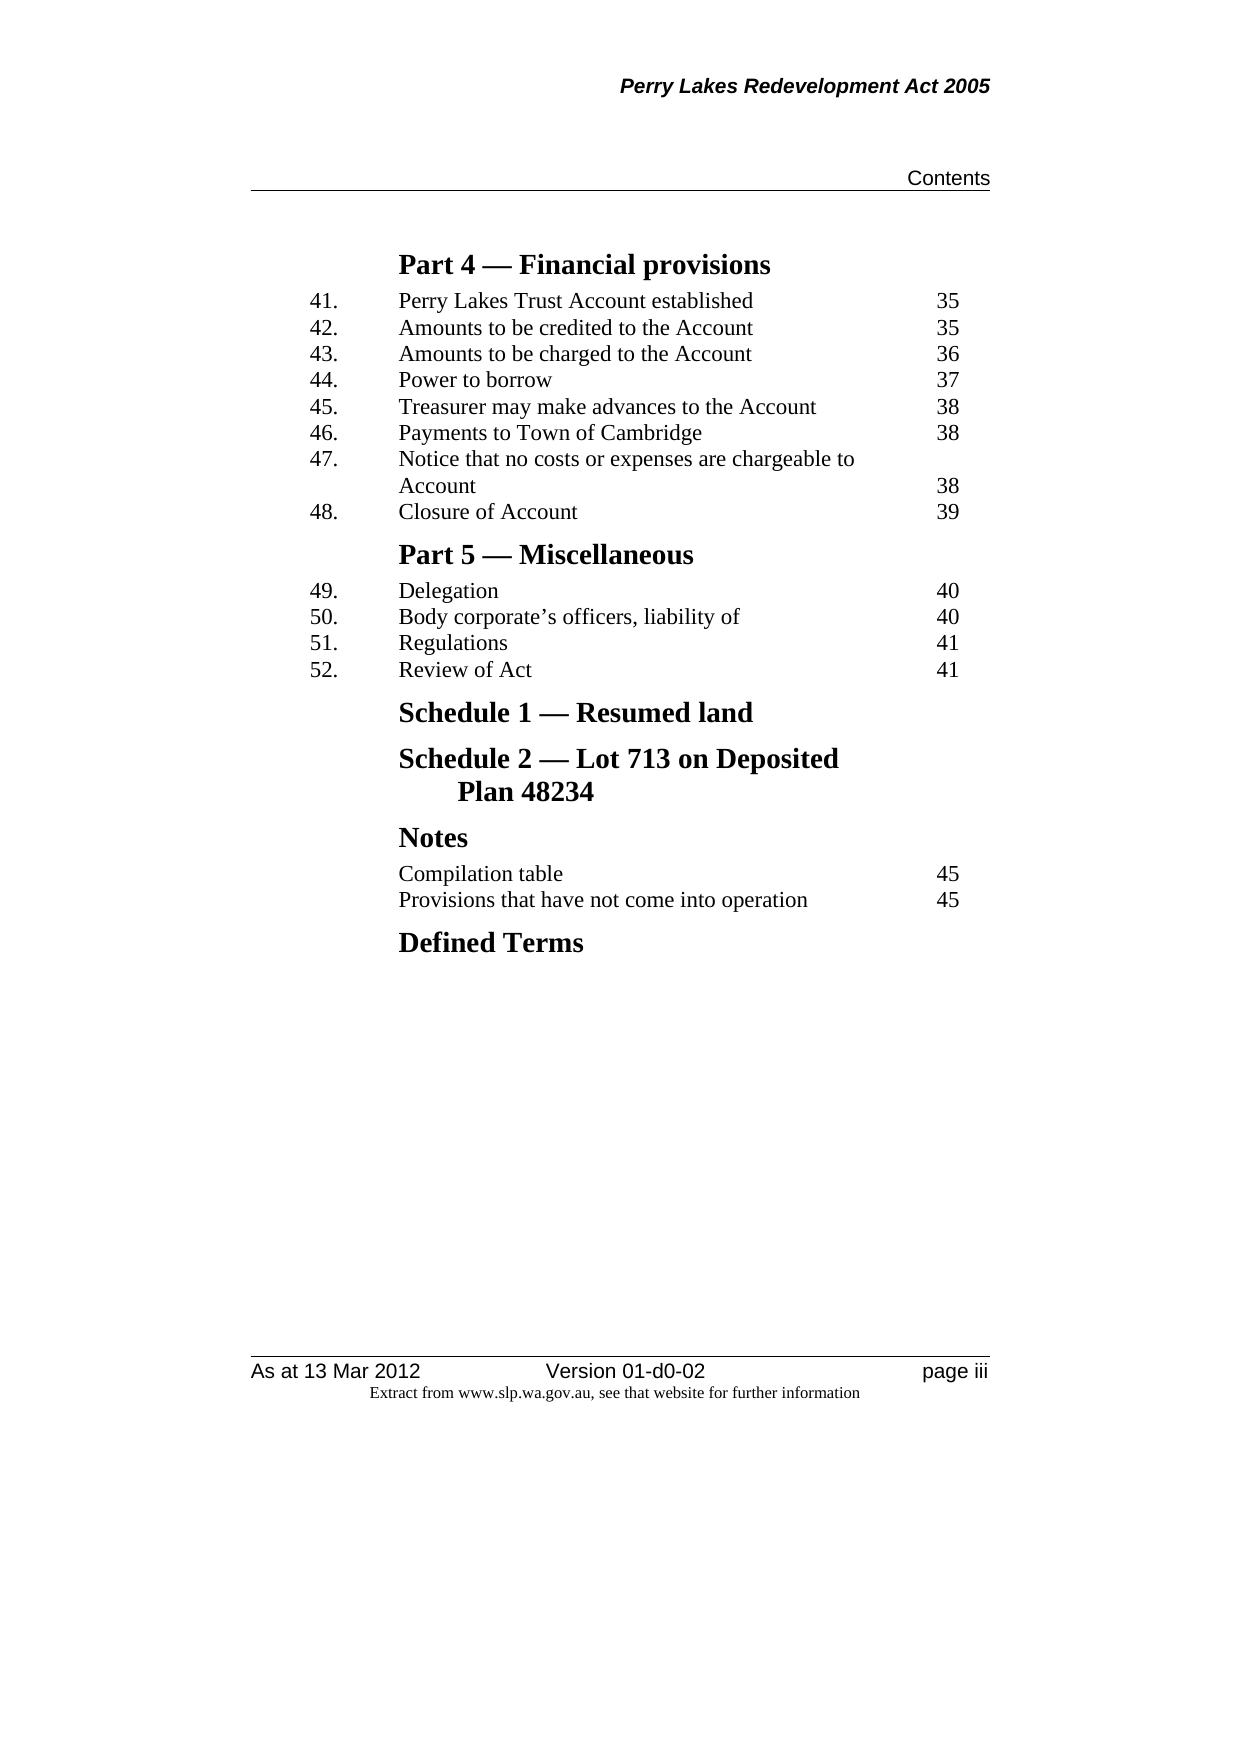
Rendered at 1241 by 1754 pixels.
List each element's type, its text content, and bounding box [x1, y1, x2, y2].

text Schedule 2 — Lot 713 on Deposited Plan 48234 [398, 741, 872, 808]
text 49. Delegation 40 [309, 577, 872, 603]
text 47. Notice that no costs or expenses are chargeable to Account 38 [309, 445, 872, 498]
text 51. Regulations 41 [309, 629, 872, 656]
text 48. Closure of Account 39 [309, 498, 872, 524]
text 46. Payments to Town of Cambridge 38 [309, 419, 872, 445]
text 43. Amounts to be charged to the Account 36 [309, 340, 872, 366]
text 41. Perry Lakes Trust Account established 35 [309, 287, 872, 314]
text 44. Power to borrow 37 [309, 366, 872, 393]
text Defined Terms [398, 925, 872, 959]
text Compilation table 45 [309, 860, 872, 886]
text 50. Body corporate’s officers, liability of 40 [309, 603, 872, 629]
text Part 4 — Financial provisions [398, 247, 872, 281]
text Provisions that have not come into operation 45 [309, 886, 872, 913]
text 52. Review of Act 41 [309, 656, 872, 682]
text Part 5 — Miscellaneous [398, 537, 872, 571]
text 45. Treasurer may make advances to the Account 38 [309, 393, 872, 419]
text Schedule 1 — Resumed land [398, 695, 872, 728]
text Notes [398, 820, 872, 854]
text 42. Amounts to be credited to the Account 35 [309, 314, 872, 340]
